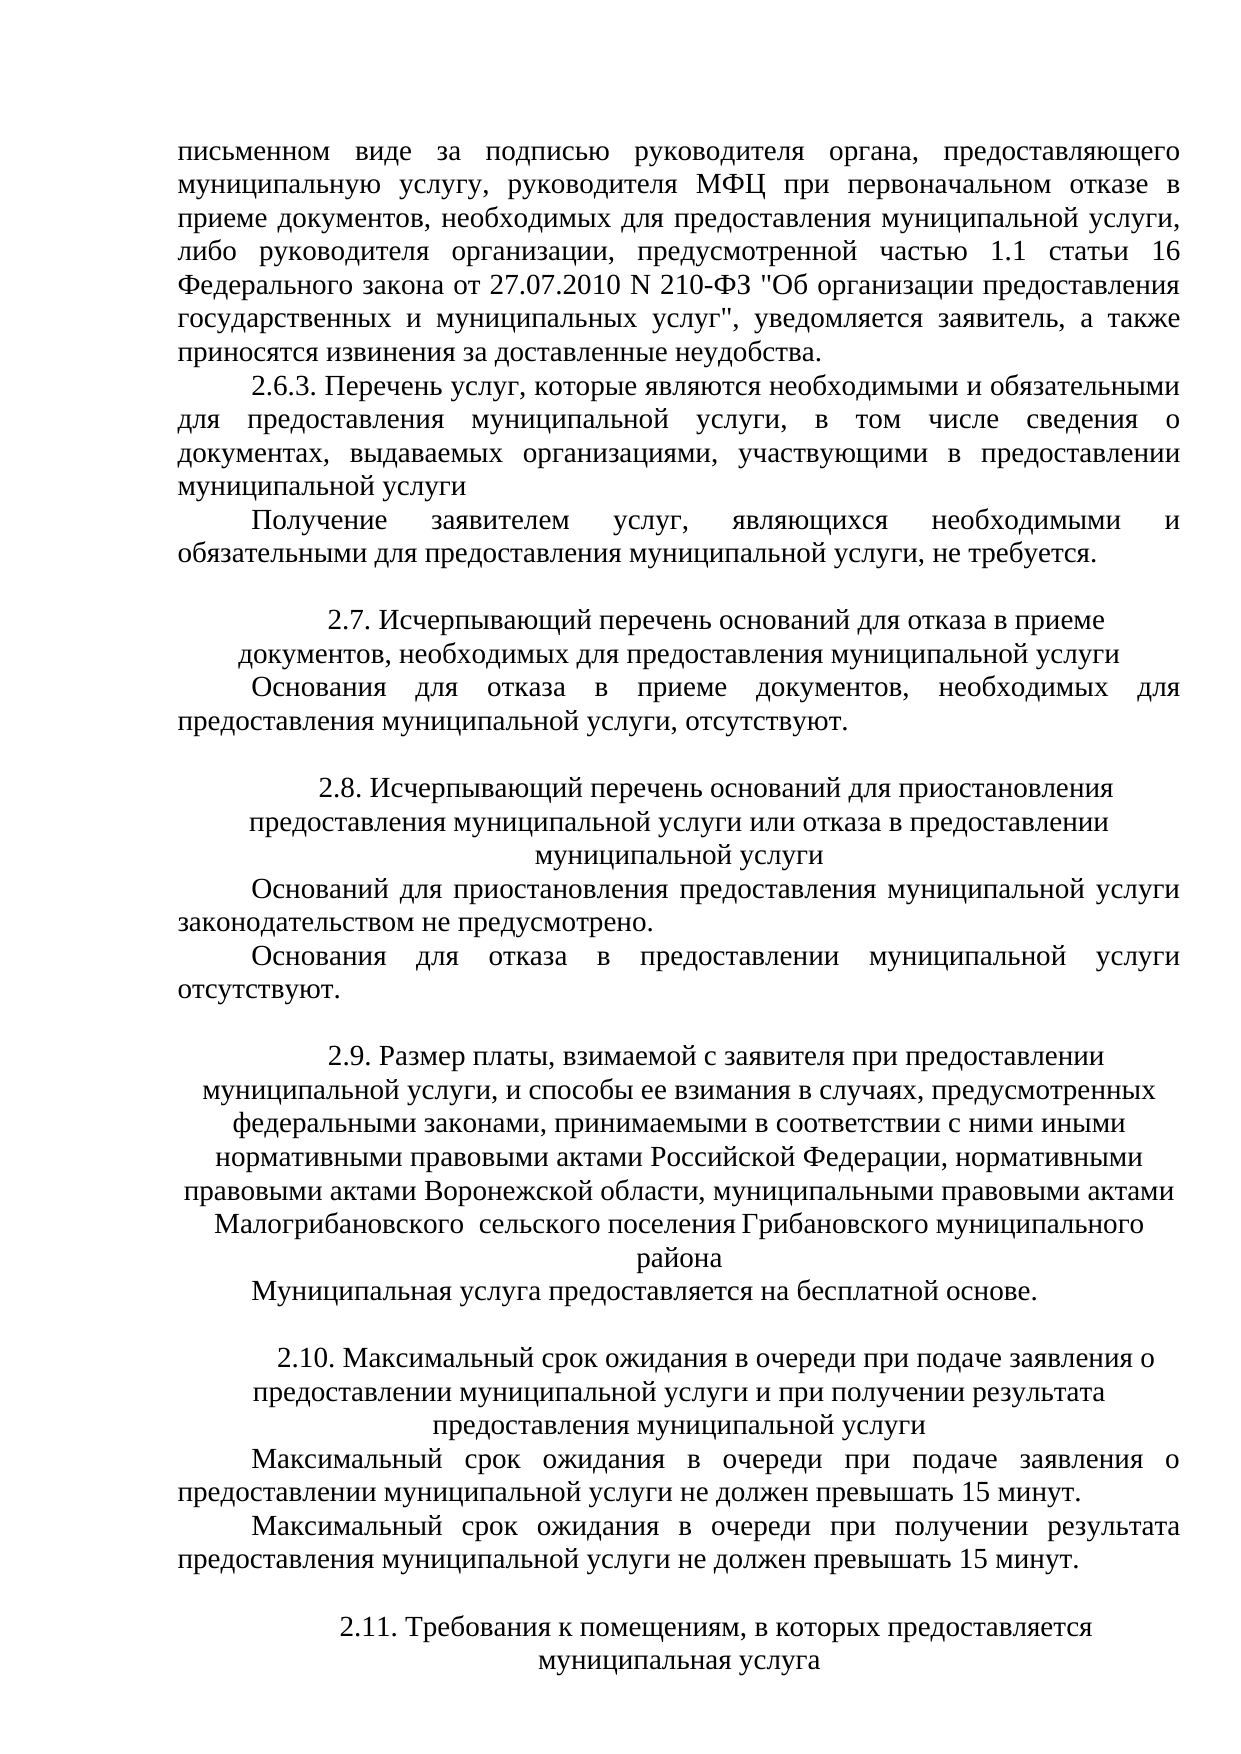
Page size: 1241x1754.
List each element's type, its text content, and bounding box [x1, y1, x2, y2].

text 2.7. Исчерпывающий перечень оснований для отказа в приеме документов, необходимых для предоставления муниципальной услуги [177, 602, 1181, 669]
text 2.8. Исчерпывающий перечень оснований для приостановления предоставления муниципальной услуги или отказа в предоставлении муниципальной услуги [177, 770, 1181, 871]
text 2.9. Размер платы, взимаемой с заявителя при предоставлении муниципальной услуги, и способы ее взимания в случаях, предусмотренных федеральными законами, принимаемыми в соответствии с ними иными нормативными правовыми актами Российской Федерации, нормативными правовыми актами Воронежской области, муниципальными правовыми актами Малогрибановского сельского поселения Грибановского муниципального района [177, 1038, 1181, 1273]
text 2.11. Требования к помещениям, в которых предоставляется муниципальная услуга [177, 1609, 1181, 1676]
text Максимальный срок ожидания в очереди при получении результата предоставления муниципальной услуги не должен превышать 15 минут. [177, 1508, 1181, 1575]
text 2.6.3. Перечень услуг, которые являются необходимыми и обязательными для предоставления муниципальной услуги, в том числе сведения о документах, выдаваемых организациями, участвующими в предоставлении муниципальной услуги [177, 368, 1181, 502]
text Получение заявителем услуг, являющихся необходимыми и обязательными для предоставления муниципальной услуги, не требуется. [177, 502, 1181, 569]
text Основания для отказа в предоставлении муниципальной услуги отсутствуют. [177, 938, 1181, 1005]
text Оснований для приостановления предоставления муниципальной услуги законодательством не предусмотрено. [177, 871, 1181, 938]
text 2.10. Максимальный срок ожидания в очереди при подаче заявления о предоставлении муниципальной услуги и при получении результата предоставления муниципальной услуги [177, 1340, 1181, 1441]
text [177, 133, 1181, 368]
text Муниципальная услуга предоставляется на бесплатной основе. [177, 1273, 1181, 1307]
text Максимальный срок ожидания в очереди при подаче заявления о предоставлении муниципальной услуги не должен превышать 15 минут. [177, 1441, 1181, 1508]
text Основания для отказа в приеме документов, необходимых для предоставления муниципальной услуги, отсутствуют. [177, 669, 1181, 737]
